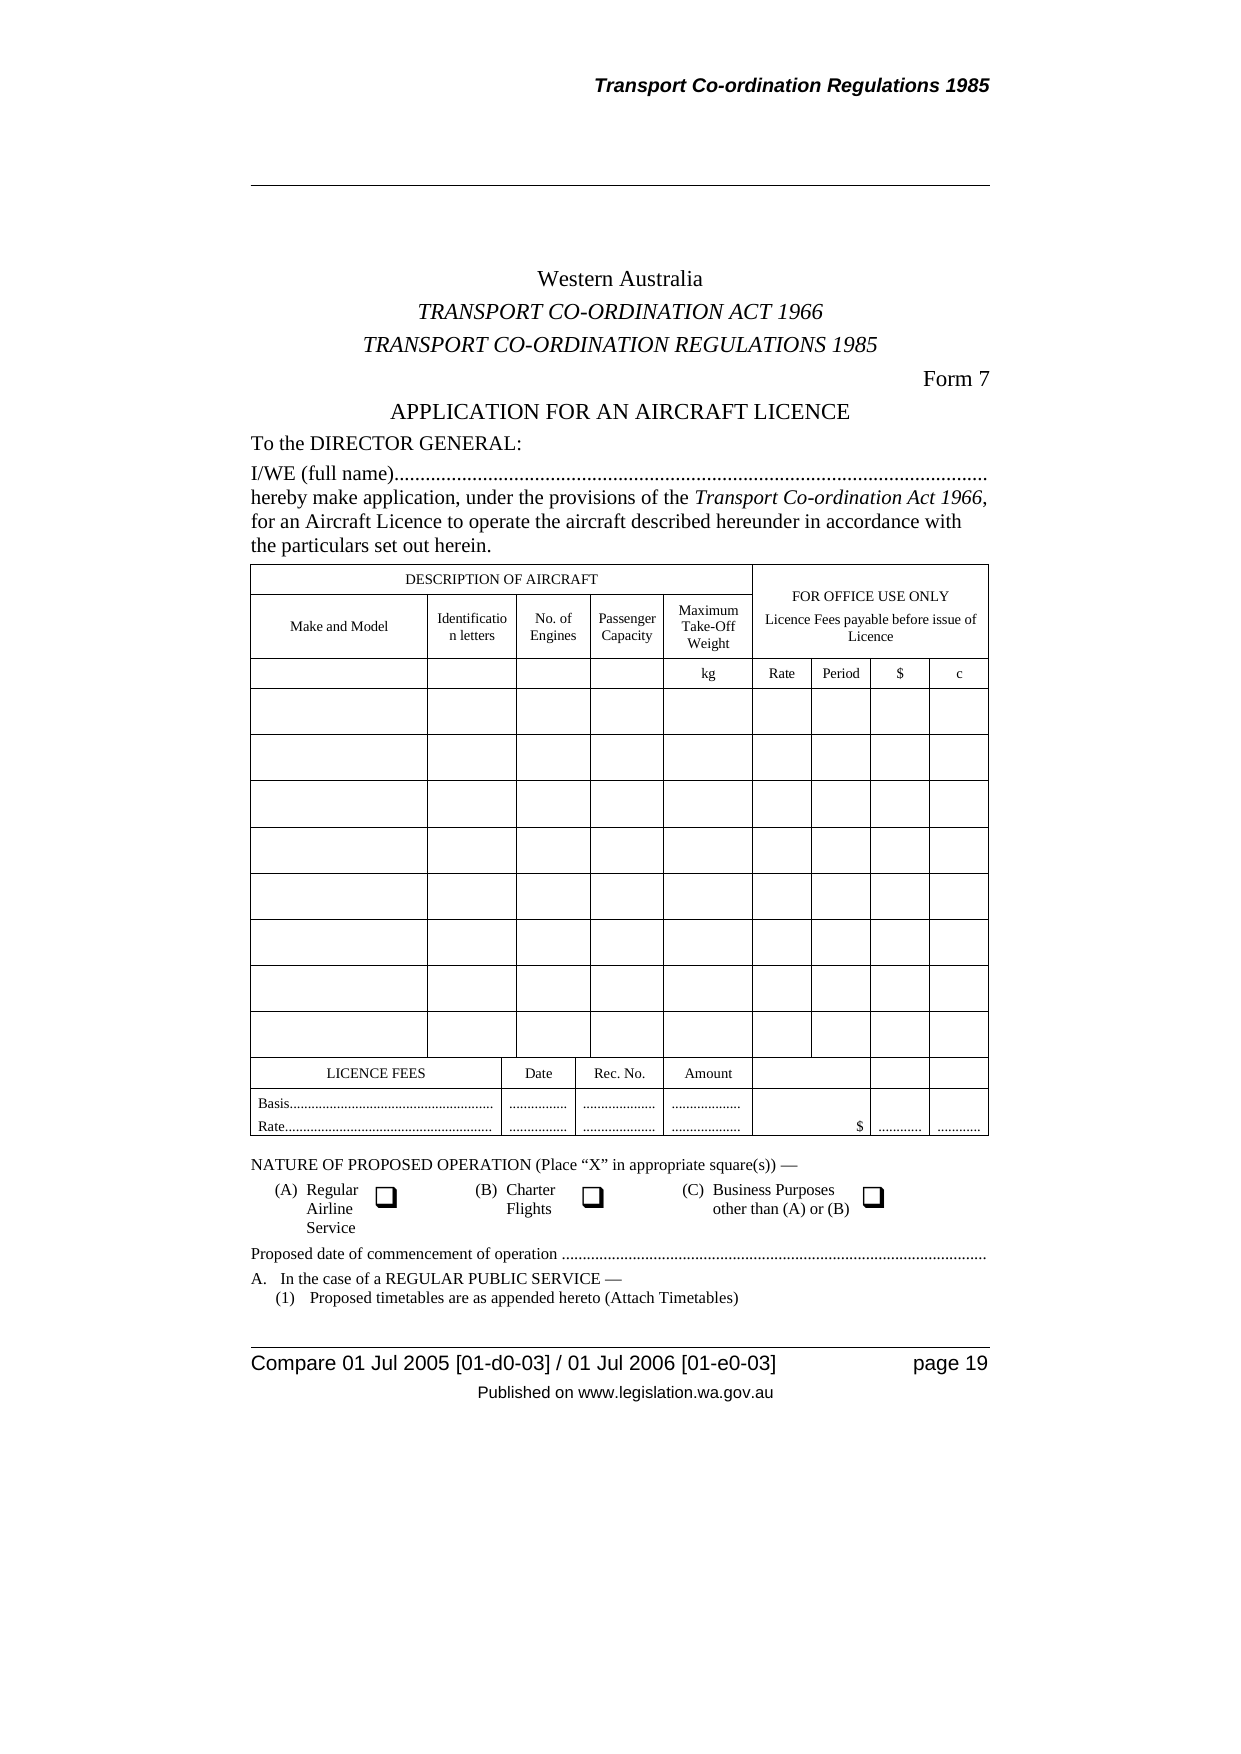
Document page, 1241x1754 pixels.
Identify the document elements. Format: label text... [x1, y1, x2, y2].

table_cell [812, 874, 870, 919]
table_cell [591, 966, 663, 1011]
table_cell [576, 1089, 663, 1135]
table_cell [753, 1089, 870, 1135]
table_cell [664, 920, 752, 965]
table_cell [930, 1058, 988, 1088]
text A. In the case of a REGULAR PUBLIC SERVICE — [251, 1269, 990, 1288]
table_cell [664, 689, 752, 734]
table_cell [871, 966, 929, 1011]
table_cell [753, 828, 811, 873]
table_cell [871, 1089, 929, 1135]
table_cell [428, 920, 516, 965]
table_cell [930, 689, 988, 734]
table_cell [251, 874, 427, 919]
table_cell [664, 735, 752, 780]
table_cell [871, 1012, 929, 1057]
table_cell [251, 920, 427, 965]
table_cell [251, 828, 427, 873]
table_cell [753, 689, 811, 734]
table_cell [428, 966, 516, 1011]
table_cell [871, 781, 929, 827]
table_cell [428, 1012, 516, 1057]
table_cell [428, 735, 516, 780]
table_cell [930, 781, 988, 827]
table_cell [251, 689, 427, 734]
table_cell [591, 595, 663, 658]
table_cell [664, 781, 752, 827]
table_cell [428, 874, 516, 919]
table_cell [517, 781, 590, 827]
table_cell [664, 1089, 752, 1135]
text To the DIRECTOR GENERAL: [251, 431, 990, 455]
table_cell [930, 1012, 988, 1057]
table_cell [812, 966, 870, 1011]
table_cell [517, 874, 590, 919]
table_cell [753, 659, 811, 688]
text Proposed date of commencement of operation ...................................................................................................... [251, 1244, 990, 1263]
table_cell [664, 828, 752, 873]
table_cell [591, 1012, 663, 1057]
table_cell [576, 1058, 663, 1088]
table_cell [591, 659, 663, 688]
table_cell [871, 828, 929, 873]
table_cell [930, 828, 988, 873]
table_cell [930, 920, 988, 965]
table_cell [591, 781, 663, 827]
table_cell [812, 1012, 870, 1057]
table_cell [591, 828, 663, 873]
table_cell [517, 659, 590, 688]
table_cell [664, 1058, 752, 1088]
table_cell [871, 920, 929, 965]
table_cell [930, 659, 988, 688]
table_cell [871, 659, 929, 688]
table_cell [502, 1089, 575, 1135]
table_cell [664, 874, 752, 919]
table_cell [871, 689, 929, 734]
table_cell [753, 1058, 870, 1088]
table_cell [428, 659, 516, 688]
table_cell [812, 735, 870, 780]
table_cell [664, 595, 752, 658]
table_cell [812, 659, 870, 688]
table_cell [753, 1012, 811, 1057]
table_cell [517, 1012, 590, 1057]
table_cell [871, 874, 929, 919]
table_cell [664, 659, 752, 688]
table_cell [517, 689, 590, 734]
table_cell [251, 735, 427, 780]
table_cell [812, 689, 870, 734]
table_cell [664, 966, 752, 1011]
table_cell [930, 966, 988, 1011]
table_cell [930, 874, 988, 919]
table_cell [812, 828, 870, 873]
subtitle TRANSPORT CO-ORDINATION ACT 1966 [251, 297, 990, 324]
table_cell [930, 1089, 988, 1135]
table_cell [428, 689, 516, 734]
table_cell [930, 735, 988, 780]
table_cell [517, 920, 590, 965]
subtitle Western Australia [251, 264, 990, 291]
text (1) Proposed timetables are as appended hereto (Attach Timetables) [251, 1288, 990, 1307]
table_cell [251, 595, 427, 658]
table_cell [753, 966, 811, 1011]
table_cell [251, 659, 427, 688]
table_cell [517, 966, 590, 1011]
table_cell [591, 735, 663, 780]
text I/WE (full name).................................................................................................................. hereby make application, under the provisions of the Transport Co-ordination Act 1966, for an Aircraft Licence to operate the aircraft described hereunder in accordance with the particulars set out herein. [251, 461, 990, 557]
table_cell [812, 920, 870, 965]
subtitle TRANSPORT CO-ORDINATION REGULATIONS 1985 [251, 331, 990, 358]
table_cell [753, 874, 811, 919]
subtitle APPLICATION FOR AN AIRCRAFT LICENCE [251, 397, 990, 424]
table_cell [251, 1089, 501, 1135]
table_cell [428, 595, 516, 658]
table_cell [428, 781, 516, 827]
subtitle Form 7 [251, 364, 990, 391]
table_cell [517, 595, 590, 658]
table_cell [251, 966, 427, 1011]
text NATURE OF PROPOSED OPERATION (Place “X” in appropriate square(s)) — [251, 1154, 990, 1174]
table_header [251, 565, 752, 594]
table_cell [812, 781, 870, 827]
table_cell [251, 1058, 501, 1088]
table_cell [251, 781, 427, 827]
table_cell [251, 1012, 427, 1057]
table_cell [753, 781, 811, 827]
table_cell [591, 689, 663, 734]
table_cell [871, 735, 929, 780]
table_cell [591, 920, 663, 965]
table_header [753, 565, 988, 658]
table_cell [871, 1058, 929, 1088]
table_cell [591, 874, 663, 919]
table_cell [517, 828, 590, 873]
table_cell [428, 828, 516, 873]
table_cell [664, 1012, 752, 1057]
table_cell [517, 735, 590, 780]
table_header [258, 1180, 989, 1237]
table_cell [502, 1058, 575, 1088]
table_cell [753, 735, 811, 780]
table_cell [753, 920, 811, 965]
